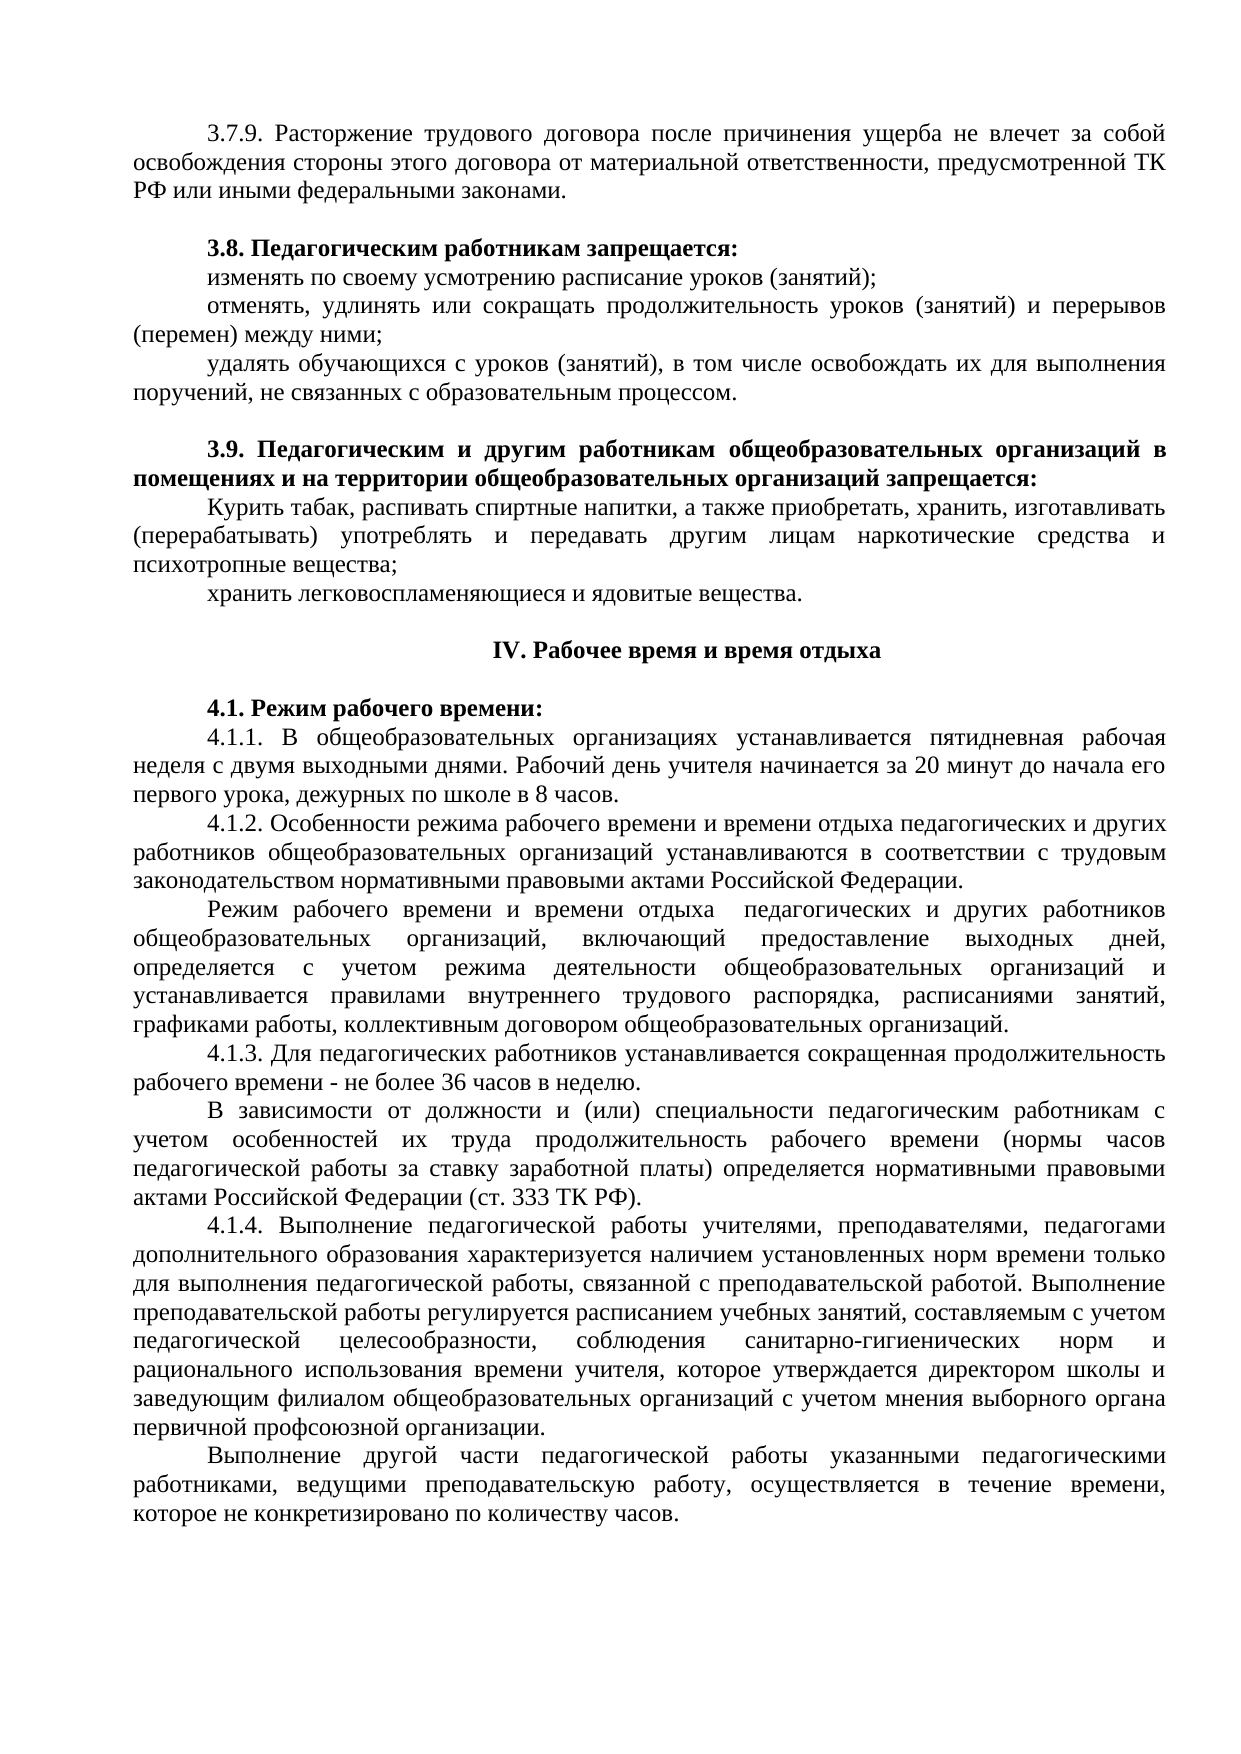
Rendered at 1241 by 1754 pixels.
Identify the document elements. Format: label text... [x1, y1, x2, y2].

text Выполнение другой части педагогической работы указанными педагогическими работниками, ведущими преподавательскую работу, осуществляется в течение времени, которое не конкретизировано по количеству часов. [133, 1441, 1167, 1527]
text отменять, удлинять или сокращать продолжительность уроков (занятий) и перерывов (перемен) между ними; [133, 291, 1167, 348]
text IV. Рабочее время и время отдыха [133, 636, 1167, 664]
text В зависимости от должности и (или) специальности педагогическим работникам с учетом особенностей их труда продолжительность рабочего времени (нормы часов педагогической работы за ставку заработной платы) определяется нормативными правовыми актами Российской Федерации (ст. 333 ТК РФ). [133, 1096, 1167, 1211]
text 4.1.2. Особенности режима рабочего времени и времени отдыха педагогических и других работников общеобразовательных организаций устанавливаются в соответствии с трудовым законодательством нормативными правовыми актами Российской Федерации. [133, 808, 1167, 894]
text 3.7.9. Расторжение трудового договора после причинения ущерба не влечет за собой освобождения стороны этого договора от материальной ответственности, предусмотренной ТК РФ или иными федеральными законами. [133, 118, 1167, 204]
text хранить легковоспламеняющиеся и ядовитые вещества. [133, 578, 1167, 607]
text 4.1.4. Выполнение педагогической работы учителями, преподавателями, педагогами дополнительного образования характеризуется наличием установленных норм времени только для выполнения педагогической работы, связанной с преподавательской работой. Выполнение преподавательской работы регулируется расписанием учебных занятий, составляемым с учетом педагогической целесообразности, соблюдения санитарно-гигиенических норм и рационального использования времени учителя, которое утверждается директором школы и заведующим филиалом общеобразовательных организаций с учетом мнения выборного органа первичной профсоюзной организации. [133, 1211, 1167, 1441]
text Курить табак, распивать спиртные напитки, а также приобретать, хранить, изготавливать (перерабатывать) употреблять и передавать другим лицам наркотические средства и психотропные вещества; [133, 492, 1167, 578]
text 4.1. Режим рабочего времени: [133, 693, 1167, 722]
text Режим рабочего времени и времени отдыха педагогических и других работников общеобразовательных организаций, включающий предоставление выходных дней, определяется с учетом режима деятельности общеобразовательных организаций и устанавливается правилами внутреннего трудового распорядка, расписаниями занятий, графиками работы, коллективным договором общеобразовательных организаций. [133, 894, 1167, 1038]
text изменять по своему усмотрению расписание уроков (занятий); [133, 262, 1167, 291]
text удалять обучающихся с уроков (занятий), в том числе освобождать их для выполнения поручений, не связанных с образовательным процессом. [133, 348, 1167, 406]
text 4.1.3. Для педагогических работников устанавливается сокращенная продолжительность рабочего времени - не более 36 часов в неделю. [133, 1038, 1167, 1096]
text 3.8. Педагогическим работникам запрещается: [133, 233, 1167, 262]
text 3.9. Педагогическим и другим работникам общеобразовательных организаций в помещениях и на территории общеобразовательных организаций запрещается: [133, 434, 1167, 492]
text 4.1.1. В общеобразовательных организациях устанавливается пятидневная рабочая неделя с двумя выходными днями. Рабочий день учителя начинается за 20 минут до начала его первого урока, дежурных по школе в 8 часов. [133, 722, 1167, 808]
